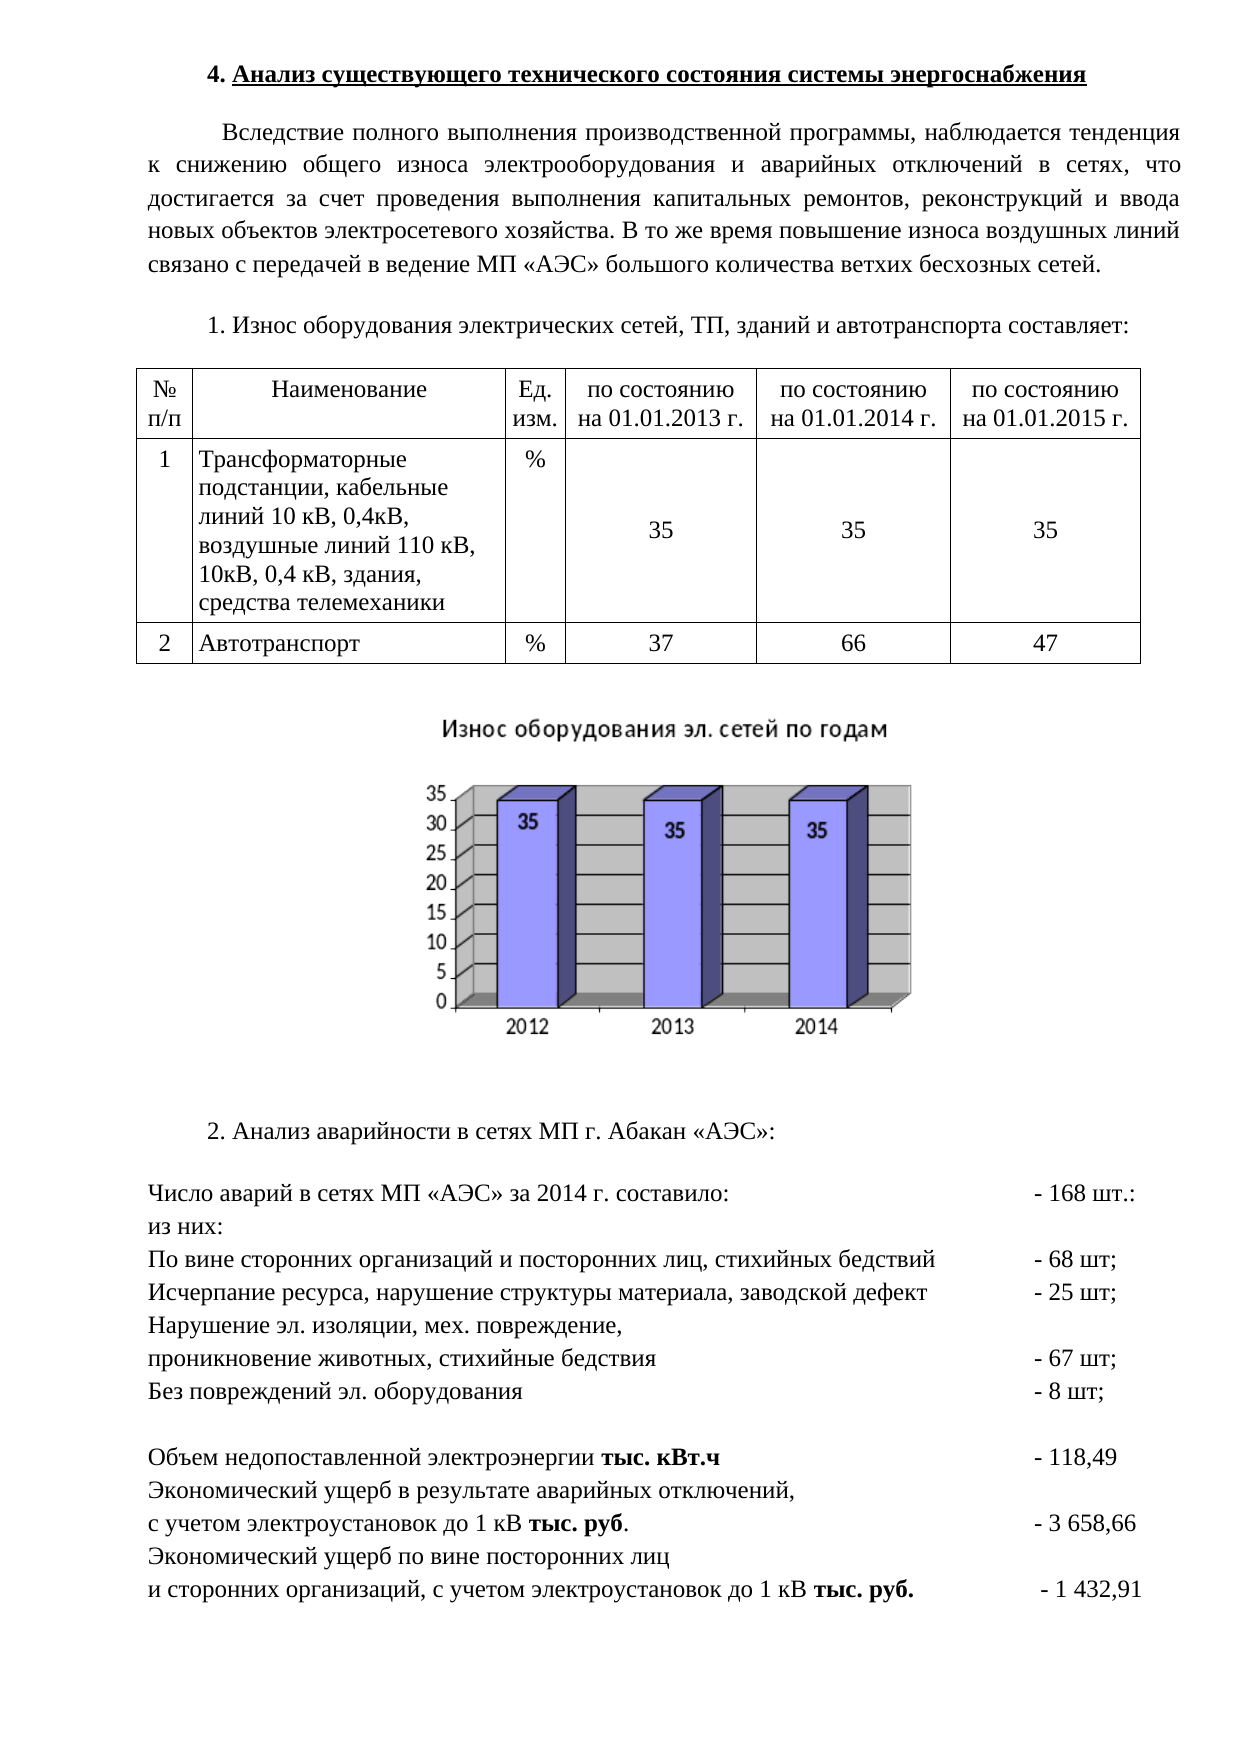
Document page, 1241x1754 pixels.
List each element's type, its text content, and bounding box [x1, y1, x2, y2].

text Объем недопоставленной электроэнергии тыс. кВт.ч - 118,49 [148, 1442, 1181, 1471]
table_cell Трансформаторные подстанции, кабельные линий 10 кВ, 0,4кВ, воздушные линий 110 кВ, 10кВ, 0,4 кВ, здания, средства телемеханики [193, 439, 505, 622]
table_cell Автотранспорт [193, 623, 505, 663]
table_header по состоянию на 01.01.2013 г. [566, 369, 756, 437]
text 1. Износ оборудования электрических сетей, ТП, зданий и автотранспорта составляет: [148, 310, 1181, 339]
table_cell 2 [137, 623, 192, 663]
text с учетом электроустановок до 1 кВ тыс. руб. - 3 658,66 [148, 1508, 1181, 1537]
text По вине сторонних организаций и посторонних лиц, стихийных бедствий - 68 шт; [148, 1244, 1181, 1273]
table_cell 47 [951, 623, 1140, 663]
table_cell 37 [566, 623, 756, 663]
text Экономический ущерб в результате аварийных отключений, [148, 1475, 1181, 1504]
table_header Наименование [193, 369, 505, 437]
table_header Ед. изм. [506, 369, 565, 437]
table_header по состоянию на 01.01.2015 г. [951, 369, 1140, 437]
text 2. Анализ аварийности в сетях МП г. Абакан «АЭС»: [148, 1116, 1181, 1145]
text 4. Анализ существующего технического состояния системы энергоснабжения [148, 59, 1181, 88]
table_cell 35 [757, 439, 950, 622]
text Число аварий в сетях МП «АЭС» за 2014 г. составило: - 168 шт.: [148, 1178, 1181, 1207]
table_header по состоянию на 01.01.2014 г. [757, 369, 950, 437]
table_cell % [506, 439, 565, 622]
text и сторонних организаций, с учетом электроустановок до 1 кВ тыс. руб. - 1 432,91 [148, 1574, 1181, 1603]
text Исчерпание ресурса, нарушение структуры материала, заводской дефект - 25 шт; [148, 1277, 1181, 1306]
text Нарушение эл. изоляции, мех. повреждение, [148, 1310, 1181, 1339]
table_header № п/п [137, 369, 192, 437]
table_cell 35 [566, 439, 756, 622]
table_cell 1 [137, 439, 192, 622]
table_cell % [506, 623, 565, 663]
table_cell 35 [951, 439, 1140, 622]
text Экономический ущерб по вине посторонних лиц [148, 1541, 1181, 1570]
table_cell 66 [757, 623, 950, 663]
text из них: [148, 1211, 1181, 1240]
text проникновение животных, стихийные бедствия - 67 шт; [148, 1343, 1181, 1372]
text Без повреждений эл. оборудования - 8 шт; [148, 1376, 1181, 1405]
text Вследствие полного выполнения производственной программы, наблюдается тенденция к снижению общего износа электрооборудования и аварийных отключений в сетях, что достигается за счет проведения выполнения капитальных ремонтов, реконструкций и ввода новых объектов электросетевого хозяйства. В то же время повышение износа воздушных линий связано с передачей в ведение МП «АЭС» большого количества ветхих бесхозных сетей. [148, 117, 1181, 277]
